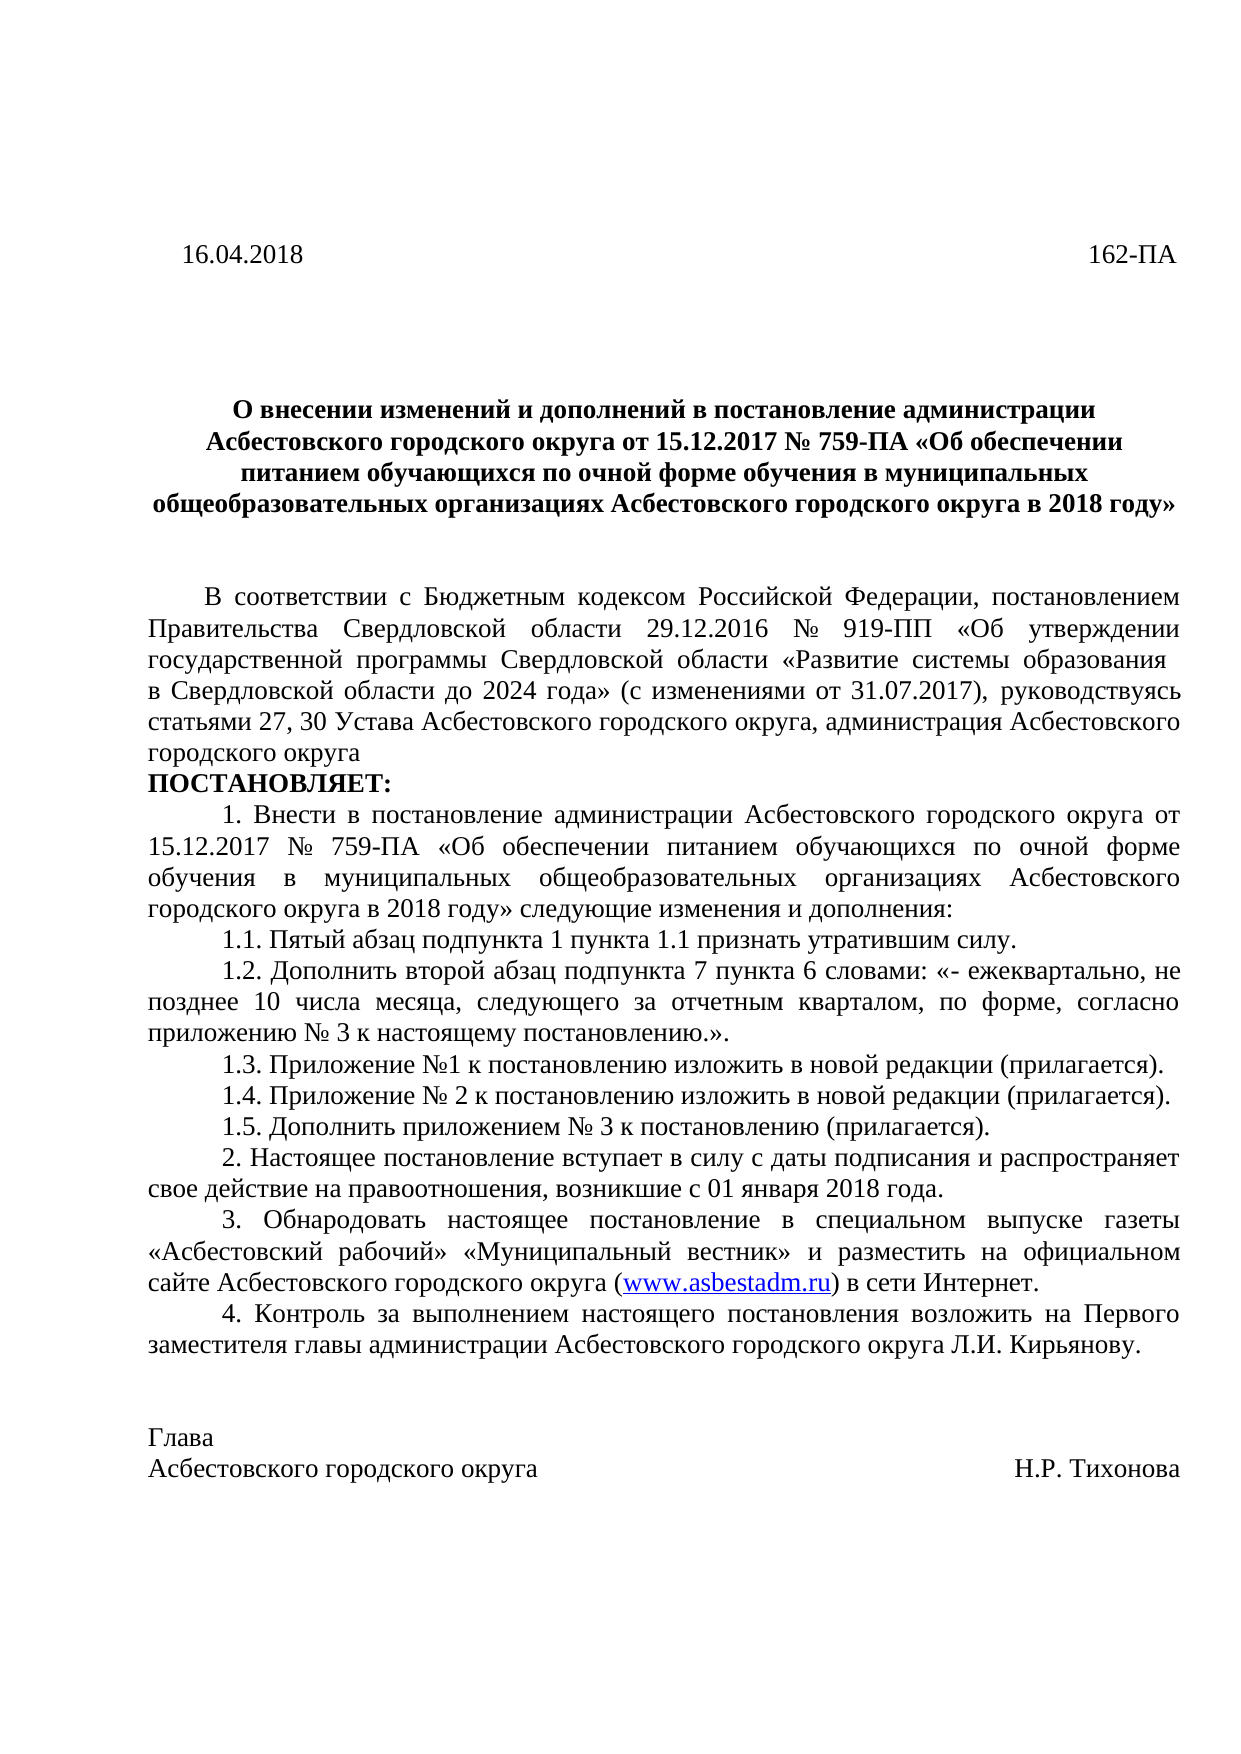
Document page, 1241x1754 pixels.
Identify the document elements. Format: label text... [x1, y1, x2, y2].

list 1.2. Дополнить второй абзац подпункта 7 пункта 6 словами: «- ежеквартально, не позднее 10 числа месяца, следующего за отчетным кварталом, по форме, согласно приложению № 3 к настоящему постановлению.». [148, 954, 1181, 1048]
text 1. Внести в постановление администрации Асбестовского городского округа от 15.12.2017 № 759-ПА «Об обеспечении питанием обучающихся по очной форме обучения в муниципальных общеобразовательных организациях Асбестовского городского округа в 2018 году» следующие изменения и дополнения: [148, 798, 1181, 923]
text 1.4. Приложение № 2 к постановлению изложить в новой редакции (прилагается). [148, 1079, 1181, 1110]
text О внесении изменений и дополнений в постановление администрации Асбестовского городского округа от 15.12.2017 № 759-ПА «Об обеспечении питанием обучающихся по очной форме обучения в муниципальных общеобразовательных организациях Асбестовского городского округа в 2018 году» [148, 394, 1181, 518]
text 1.1. Пятый абзац подпункта 1 пункта 1.1 признать утратившим силу. [148, 923, 1181, 954]
text Глава [148, 1421, 1181, 1453]
text ПОСТАНОВЛЯЕТ: [148, 767, 1181, 798]
text 4. Контроль за выполнением настоящего постановления возложить на Первого заместителя главы администрации Асбестовского городского округа Л.И. Кирьянову. [148, 1297, 1181, 1359]
text 1.5. Дополнить приложением № 3 к постановлению (прилагается). [148, 1110, 1181, 1141]
text 3. Обнародовать настоящее постановление в специальном выпуске газеты «Асбестовский рабочий» «Муниципальный вестник» и разместить на официальном сайте Асбестовского городского округа (www.asbestadm.ru) в сети Интернет. [148, 1203, 1181, 1297]
text 16.04.2018 162-ПА [148, 238, 1181, 269]
text 1.3. Приложение №1 к постановлению изложить в новой редакции (прилагается). [148, 1048, 1181, 1079]
text В соответствии с Бюджетным кодексом Российской Федерации, постановлением Правительства Свердловской области 29.12.2016 № 919-ПП «Об утверждении государственной программы Свердловской области «Развитие системы образования в Свердловской области до 2024 года» (с изменениями от 31.07.2017), руководствуясь статьями 27, 30 Устава Асбестовского городского округа, администрация Асбестовского городского округа [148, 581, 1181, 767]
text Асбестовского городского округа Н.Р. Тихонова [148, 1453, 1181, 1484]
list 2. Настоящее постановление вступает в силу с даты подписания и распространяет свое действие на правоотношения, возникшие с 01 января 2018 года. [148, 1141, 1181, 1203]
